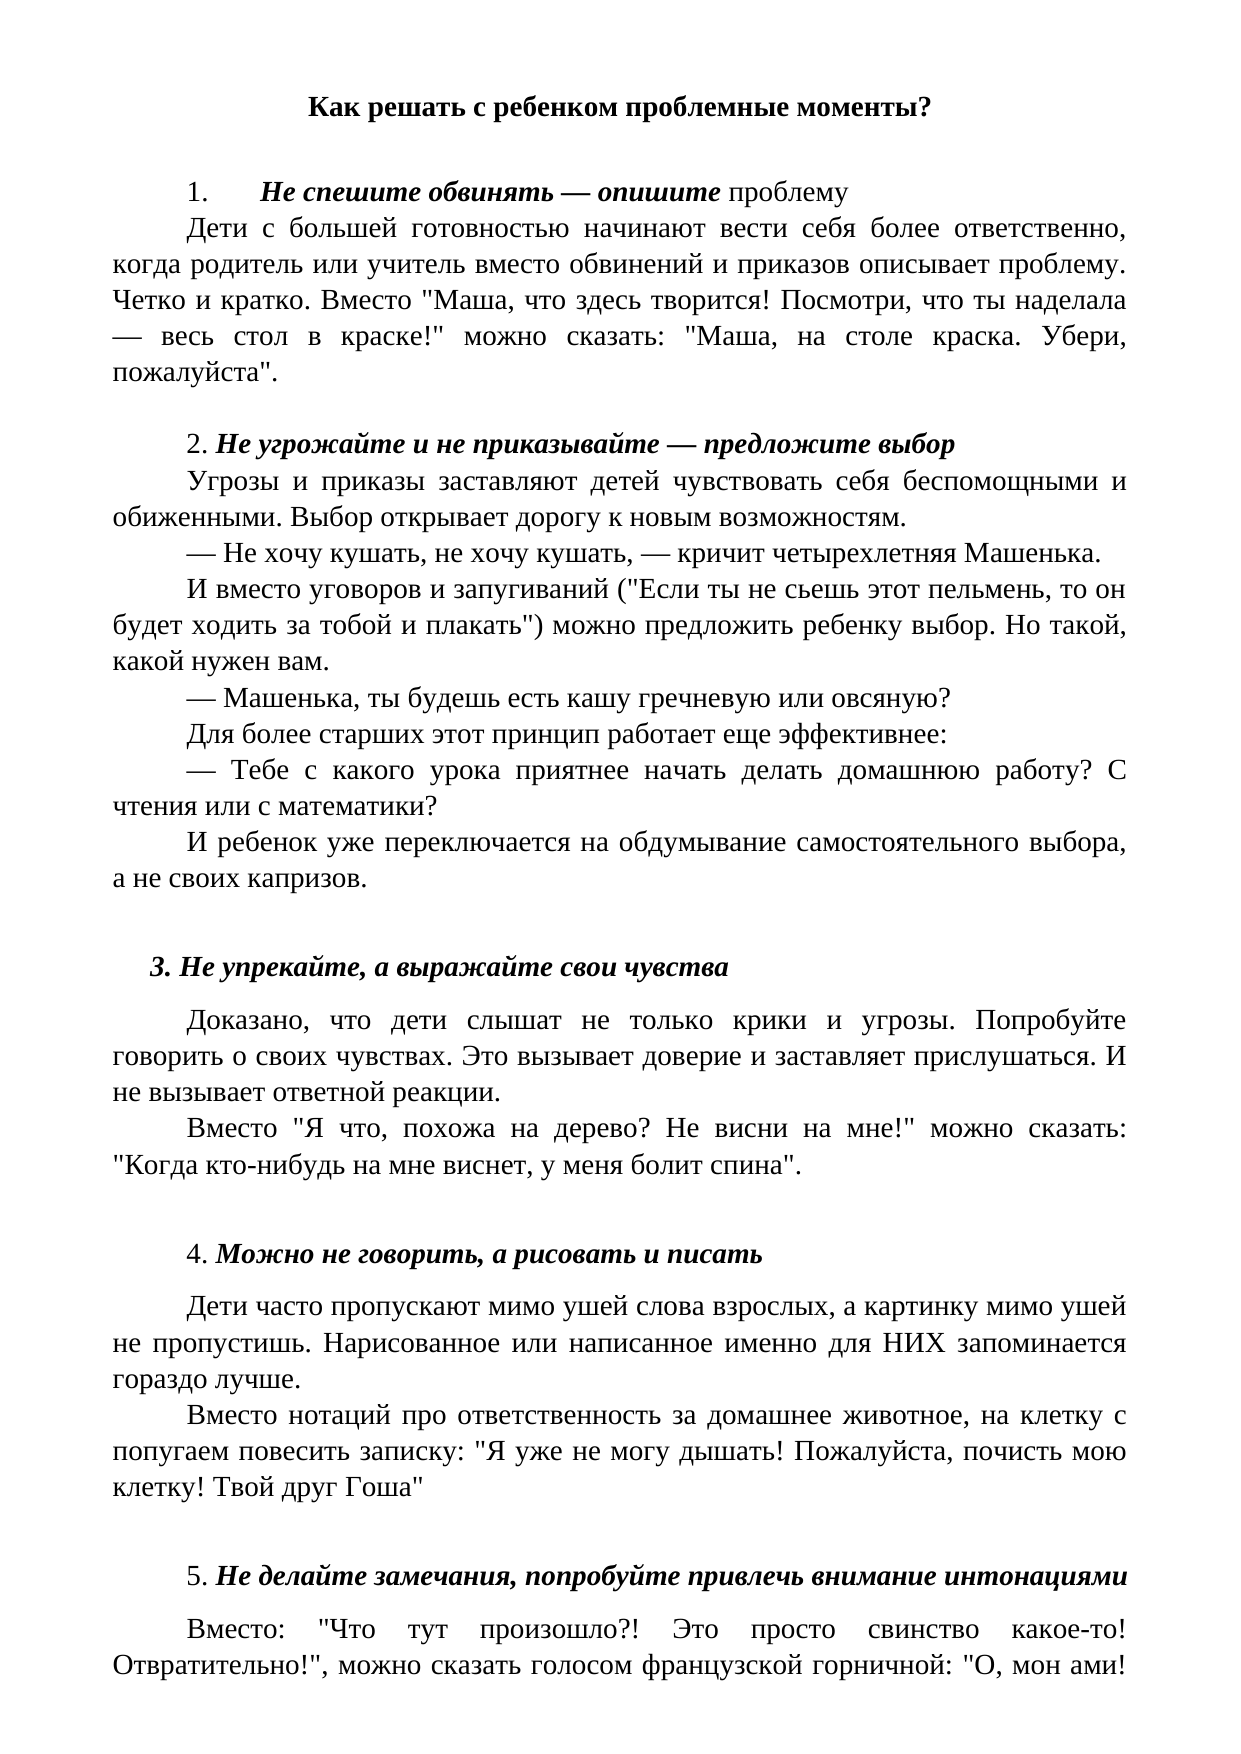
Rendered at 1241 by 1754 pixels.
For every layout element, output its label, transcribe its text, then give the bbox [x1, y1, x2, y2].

text 5. Не делайте замечания, попробуйте привлечь внимание интонациями [112, 1558, 1146, 1592]
text — Машенька, ты будешь есть кашу гречневую или овсяную? [112, 680, 1128, 713]
text Угрозы и приказы заставляют детей чувствовать себя беспомощными и обиженными. Выбор открывает дорогу к новым возможностям. [112, 463, 1128, 532]
text 2. Не угрожайте и не приказывайте — предложите выбор [112, 427, 1128, 460]
list Вместо "Я что, похожа на дерево? Не висни на мне!" можно сказать: "Когда кто-нибудь на мне виснет, у меня болит спина". [112, 1111, 1128, 1180]
text И вместо уговоров и запугиваний ("Если ты не сьешь этот пельмень, то он будет ходить за тобой и плакать") можно предложить ребенку выбор. Но такой, какой нужен вам. [112, 571, 1128, 677]
text Вместо нотаций про ответственность за домашнее животное, на клетку с попугаем повесить записку: "Я уже не могу дышать! Пожалуйста, почисть мою клетку! Твой друг Гоша" [112, 1397, 1128, 1503]
list Доказано, что дети слышат не только крики и угрозы. Попробуйте говорить о своих чувствах. Это вызывает доверие и заставляет прислушаться. И не вызывает ответной реакции. [112, 1002, 1128, 1108]
text Как решать с ребенком проблемные моменты? [112, 89, 1128, 122]
text — Тебе с какого урока приятнее начать делать домашнюю работу? С чтения или с математики? [112, 752, 1128, 822]
text Для более старших этот принцип работает еще эффективнее: [112, 716, 1128, 749]
text 3. Не упрекайте, а выражайте свои чувства [150, 949, 1128, 983]
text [112, 1611, 1128, 1681]
list Не спешите обвинять — опишите проблему [112, 174, 1128, 207]
text И ребенок уже переключается на обдумывание самостоятельного выбора, а не своих капризов. [112, 824, 1128, 894]
text 4. Можно не говорить, а рисовать и писать [112, 1236, 1128, 1269]
text — Не хочу кушать, не хочу кушать, — кричит четырехлетняя Машенька. [112, 535, 1128, 569]
text Дети часто пропускают мимо ушей слова взрослых, а картинку мимо ушей не пропустишь. Нарисованное или написанное именно для НИХ запоминается гораздо лучше. [112, 1288, 1128, 1394]
list Дети с большей готовностью начинают вести себя более ответственно, когда родитель или учитель вместо обвинений и приказов описывает проблему. Четко и кратко. Вместо "Маша, что здесь творится! Посмотри, что ты наделала — весь стол в краске!" можно сказать: "Маша, на столе краска. Убери, пожалуйста". [112, 210, 1128, 388]
